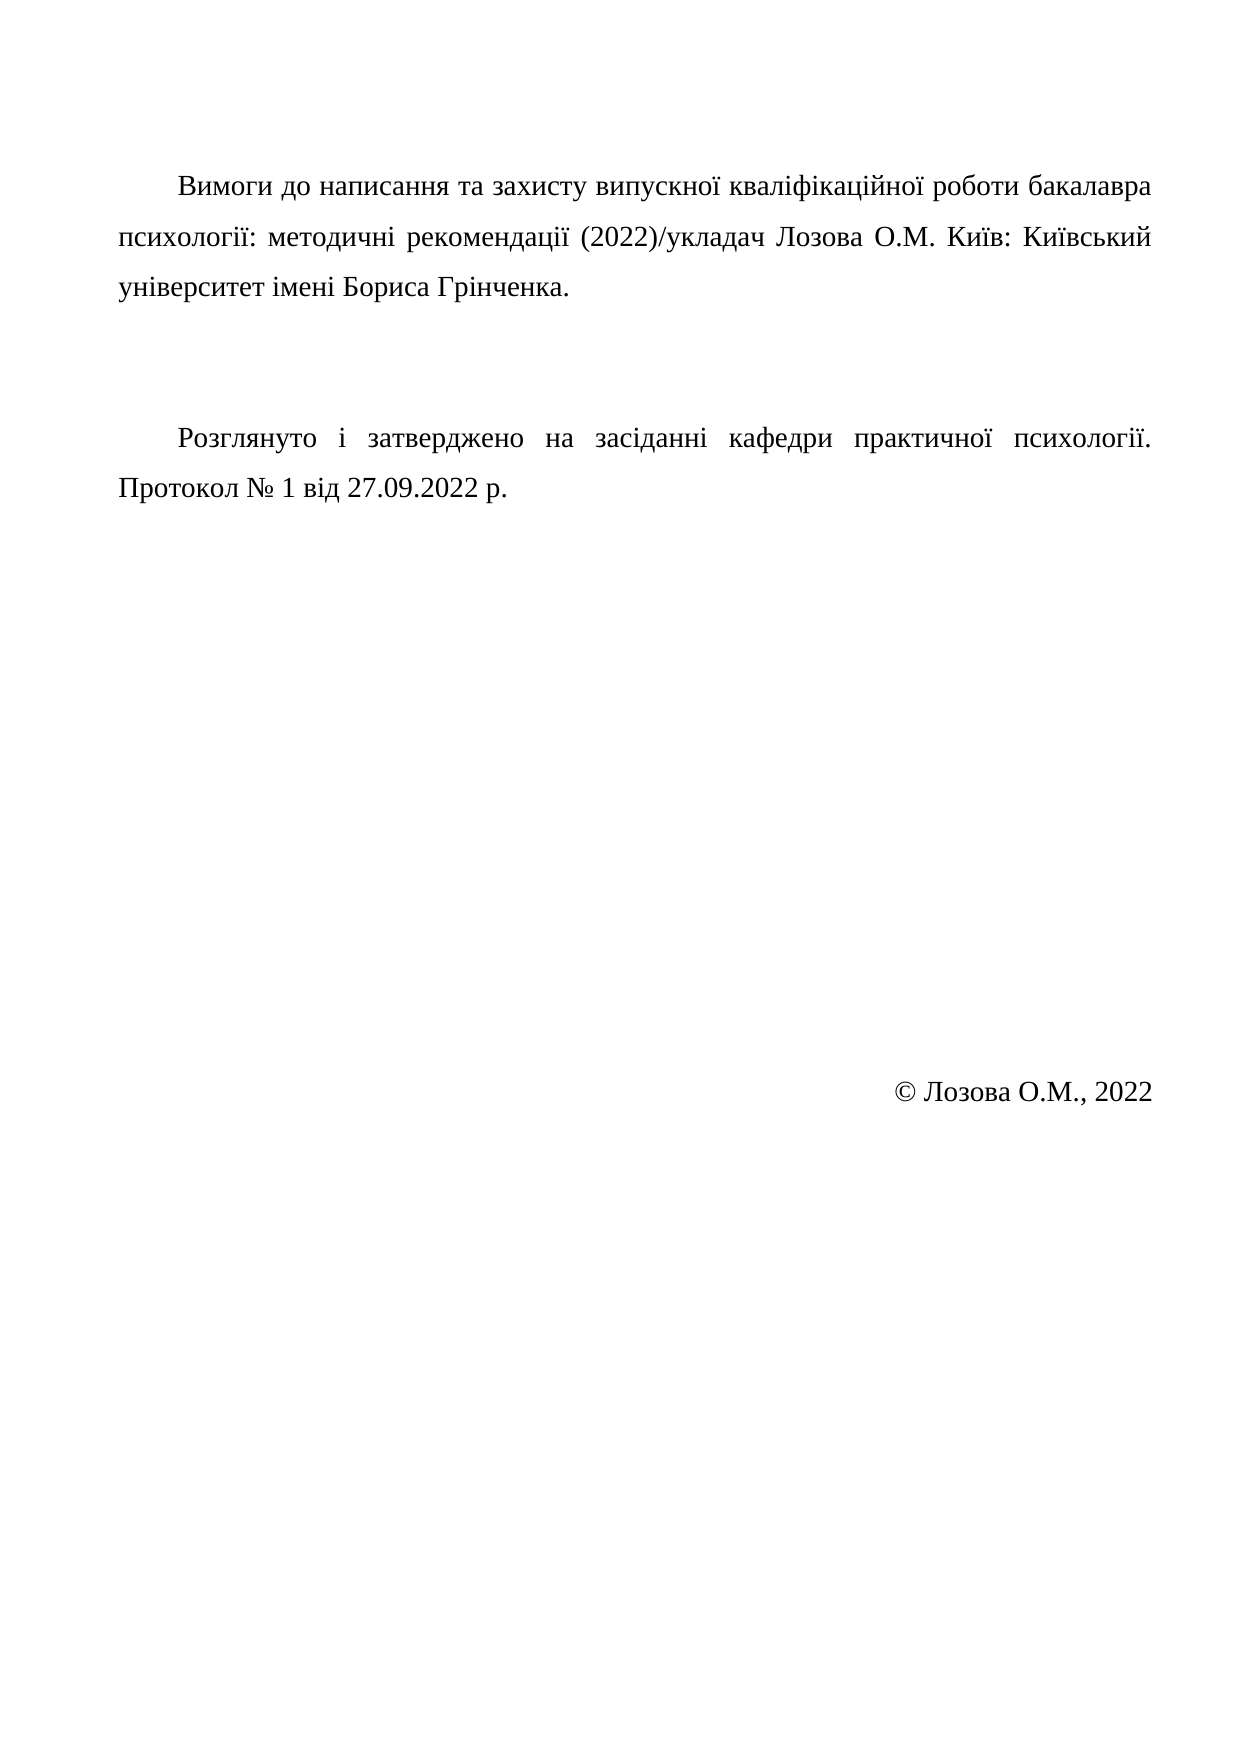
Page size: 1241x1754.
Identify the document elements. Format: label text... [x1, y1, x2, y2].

text Вимоги до написання та захисту випускної кваліфікаційної роботи бакалавра психології: методичні рекомендації (2022)/укладач Лозова О.М. Київ: Київський університет імені Бориса Грінченка. [118, 168, 1152, 303]
text © Лозова О.М., 2022 [118, 1074, 1152, 1108]
text Розглянуто і затверджено на засіданні кафедри практичної психології. Протокол № 1 від 27.09.2022 р. [118, 420, 1152, 504]
